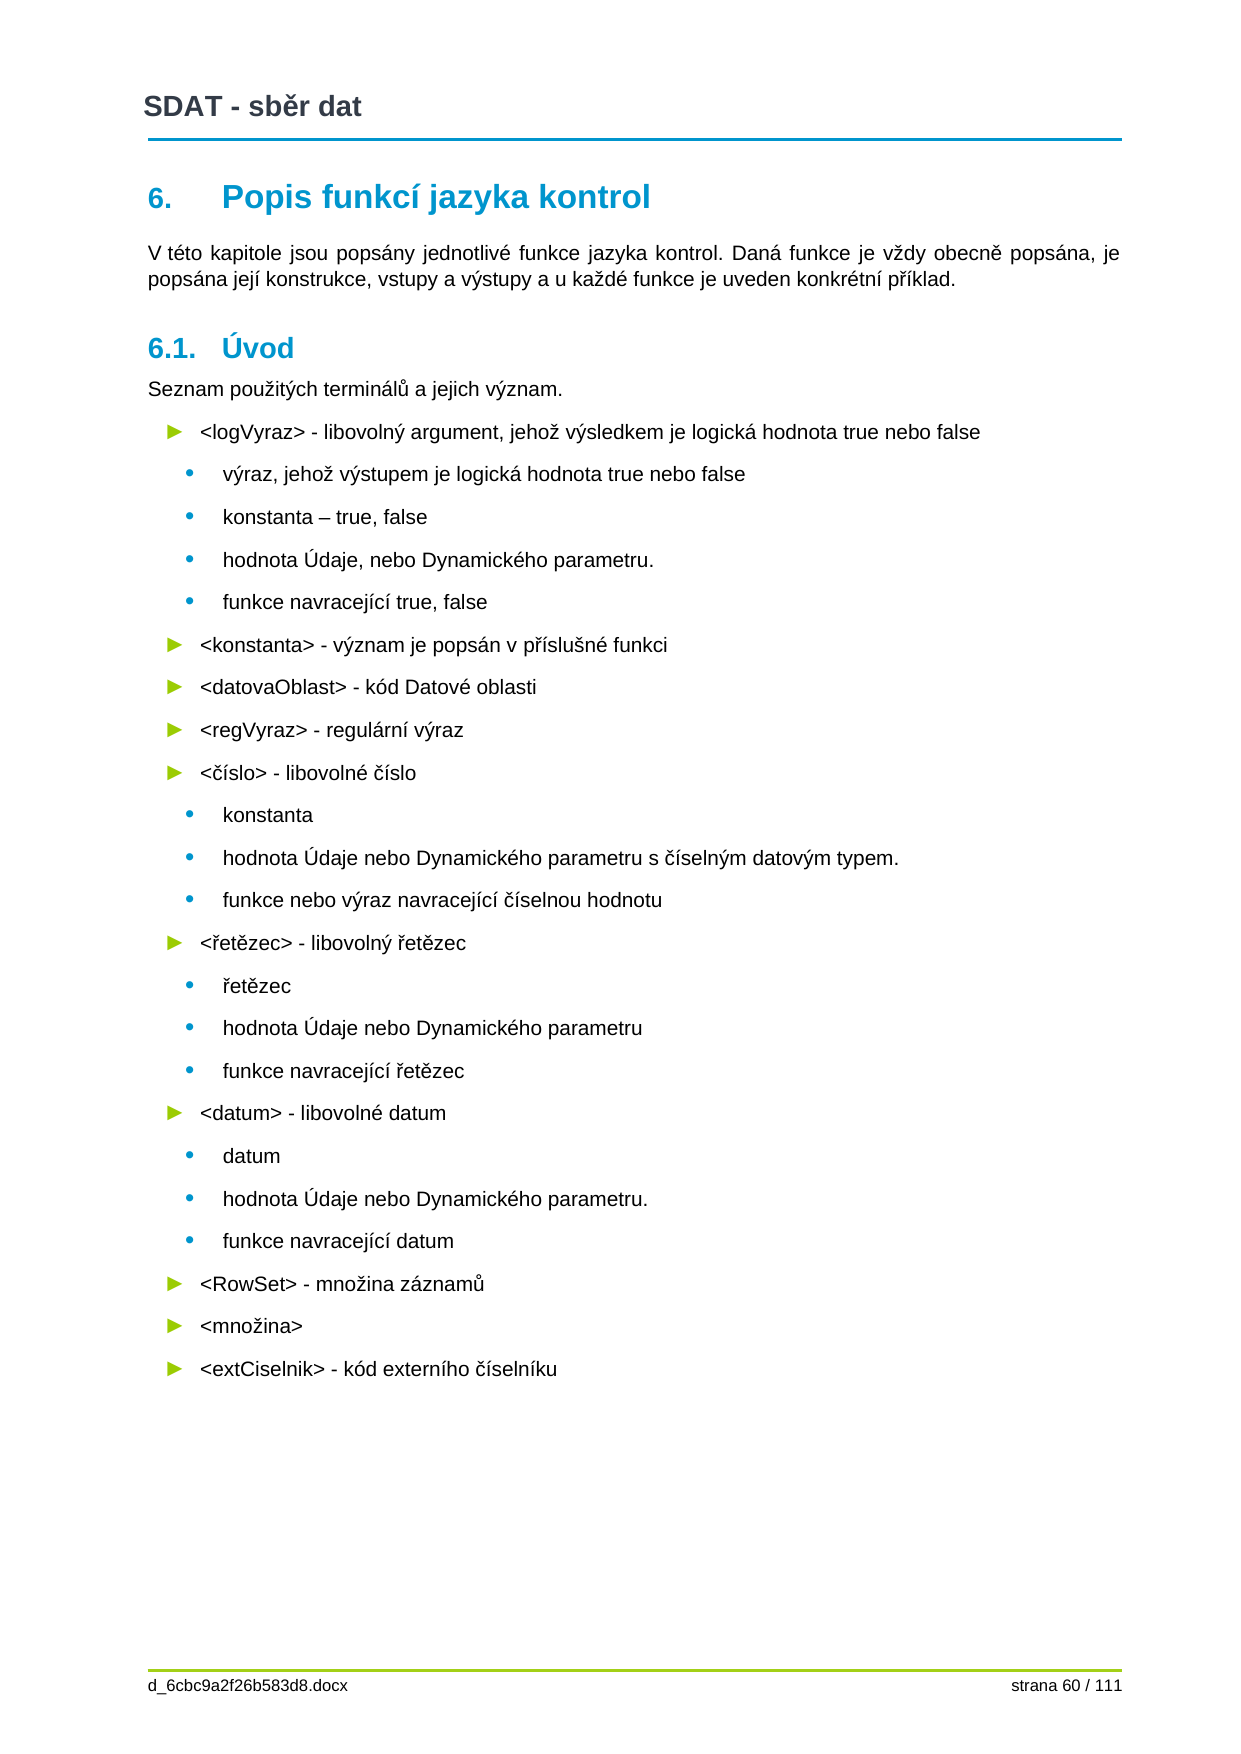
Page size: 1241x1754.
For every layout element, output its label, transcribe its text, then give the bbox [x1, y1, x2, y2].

text hodnota Údaje nebo Dynamického parametru s číselným datovým typem. [185, 842, 1122, 871]
text <datovaOblast> - kód Datové oblasti [162, 671, 1122, 700]
text V této kapitole jsou popsány jednotlivé funkce jazyka kontrol. Daná funkce je vždy obecně popsána, je popsána její konstrukce, vstupy a výstupy a u každé funkce je uveden konkrétní příklad. [148, 241, 1122, 291]
text datum [185, 1140, 1122, 1169]
text <řetězec> - libovolný řetězec [162, 927, 1122, 956]
text funkce navracející datum [185, 1225, 1122, 1254]
text <extCiselnik> - kód externího číselníku [162, 1353, 1122, 1382]
text <datum> - libovolné datum [162, 1097, 1122, 1126]
text konstanta – true, false [185, 501, 1122, 530]
text Seznam použitých terminálů a jejich význam. [148, 377, 1122, 401]
text funkce navracející řetězec [185, 1055, 1122, 1083]
text hodnota Údaje, nebo Dynamického parametru. [185, 543, 1122, 572]
text <konstanta> - význam je popsán v příslušné funkci [162, 629, 1122, 657]
text hodnota Údaje nebo Dynamického parametru. [185, 1183, 1122, 1211]
text funkce nebo výraz navracející číselnou hodnotu [185, 884, 1122, 913]
text řetězec [185, 969, 1122, 998]
text <RowSet> - množina záznamů [162, 1268, 1122, 1297]
text <číslo> - libovolné číslo [162, 757, 1122, 785]
text <logVyraz> - libovolný argument, jehož výsledkem je logická hodnota true nebo false [162, 416, 1122, 444]
text <množina> [162, 1310, 1122, 1339]
text konstanta [185, 799, 1122, 828]
text funkce navracející true, false [185, 586, 1122, 615]
text <regVyraz> - regulární výraz [162, 714, 1122, 743]
text výraz, jehož výstupem je logická hodnota true nebo false [185, 458, 1122, 487]
text hodnota Údaje nebo Dynamického parametru [185, 1012, 1122, 1041]
subtitle Úvod [148, 331, 1122, 364]
subtitle Popis funkcí jazyka kontrol [148, 177, 1122, 216]
